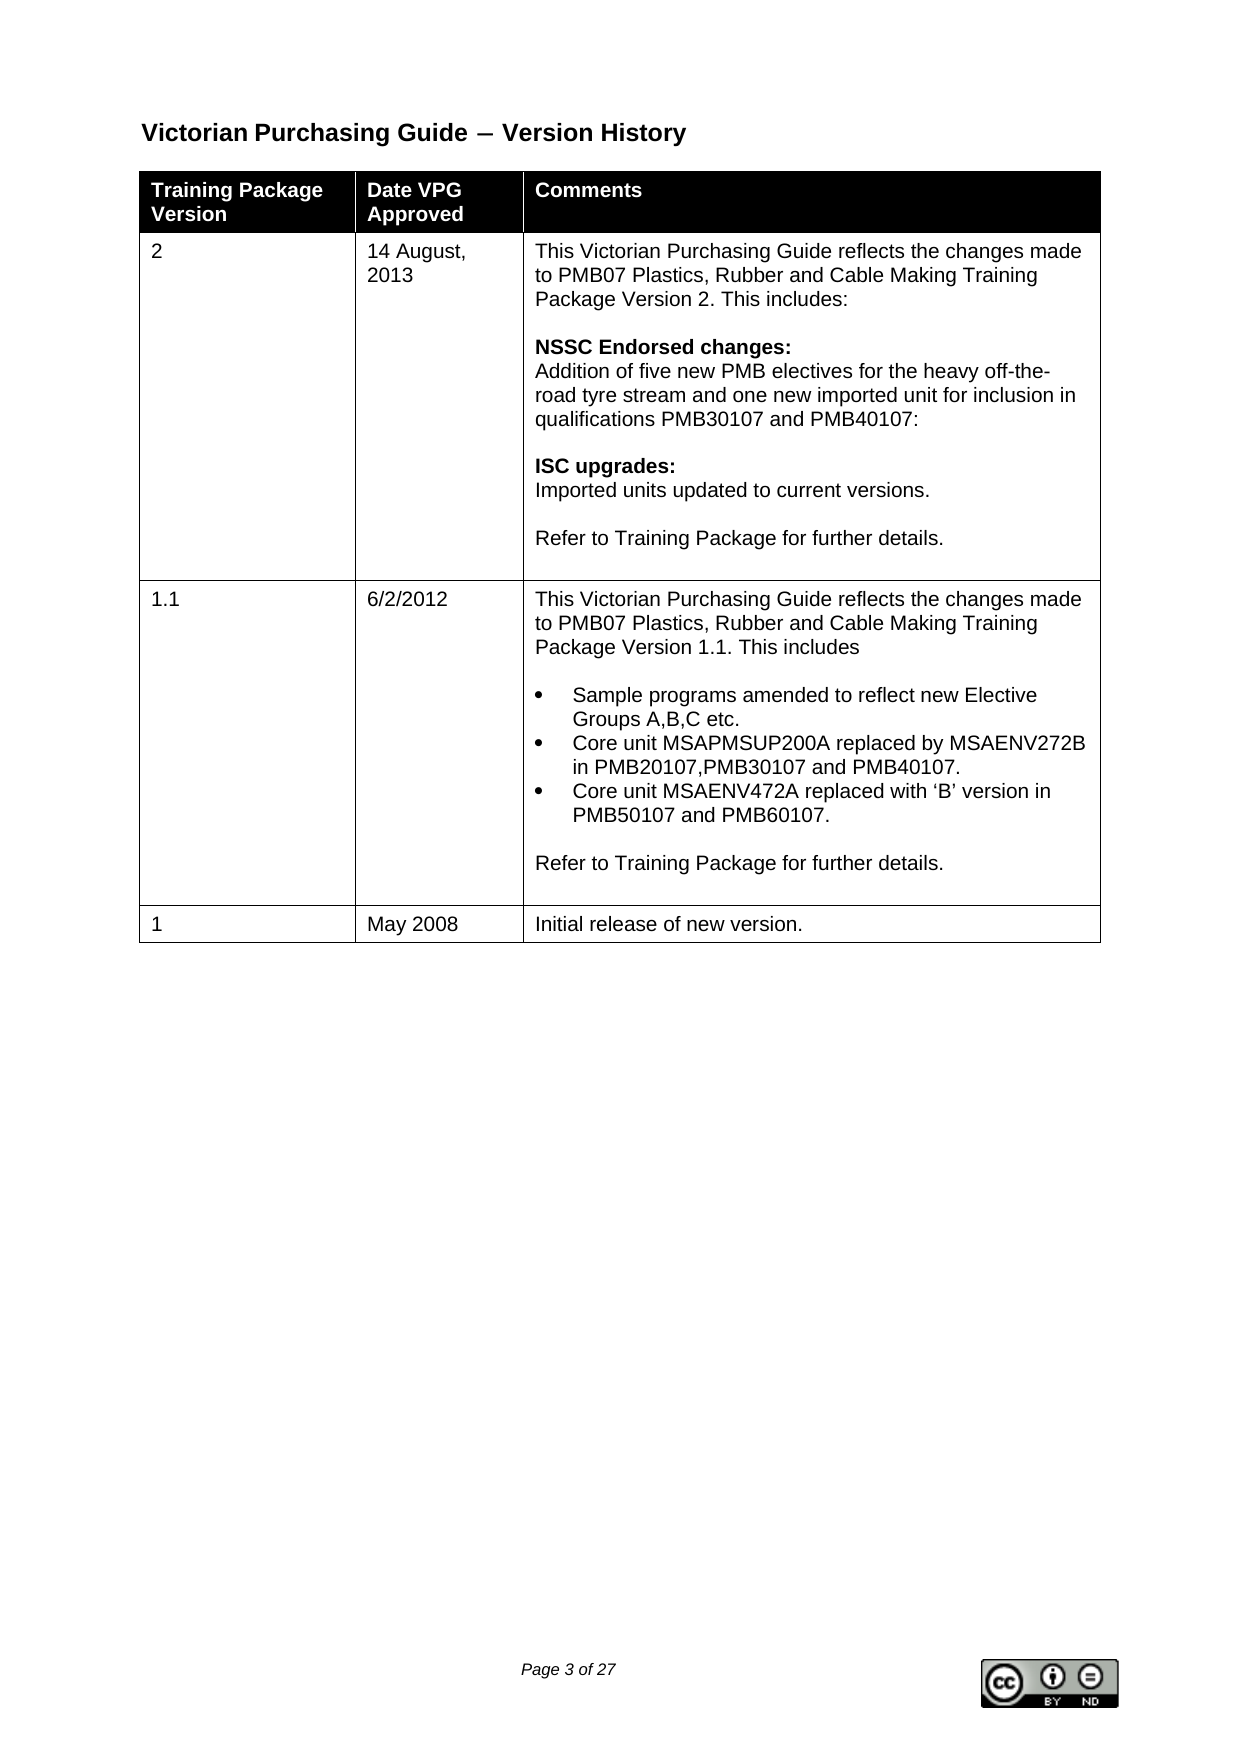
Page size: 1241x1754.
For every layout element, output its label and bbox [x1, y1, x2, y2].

picture [981, 1659, 1119, 1706]
